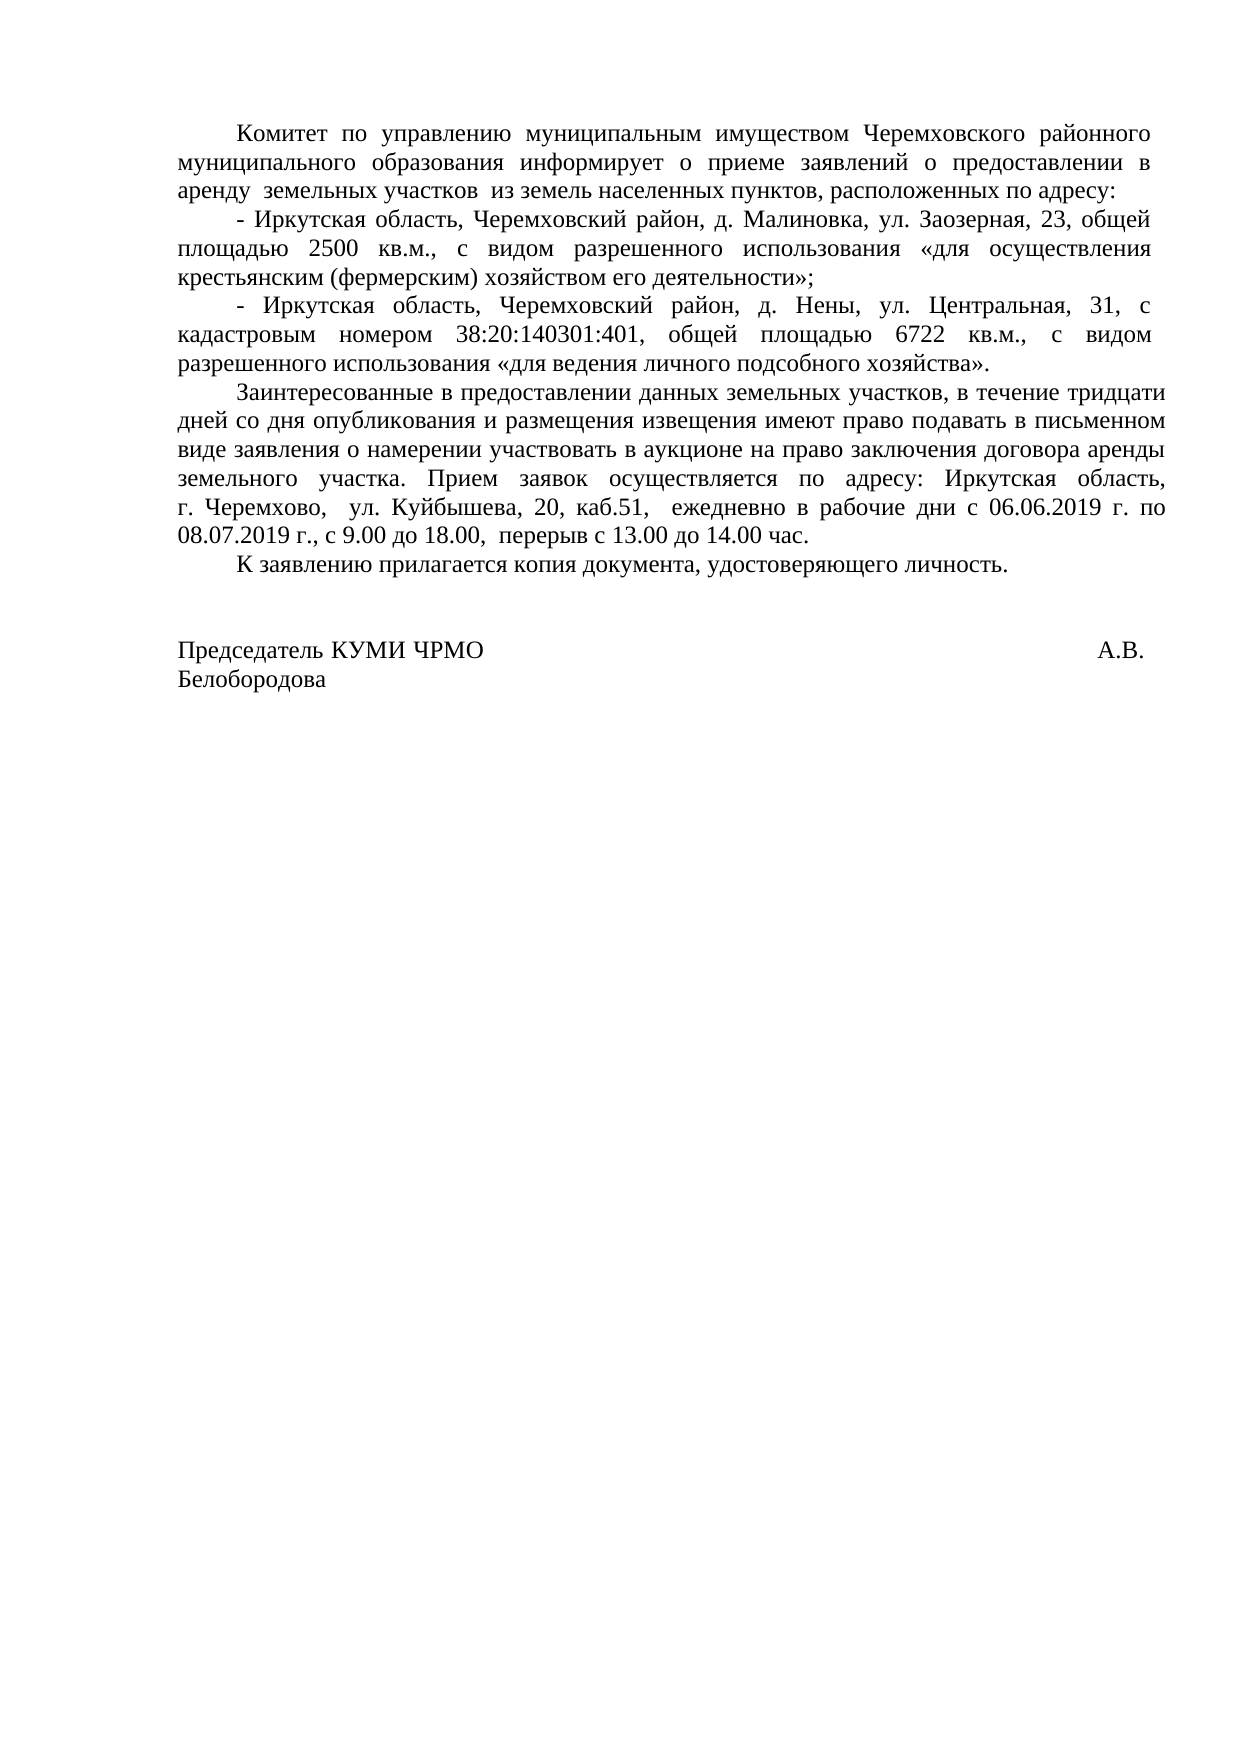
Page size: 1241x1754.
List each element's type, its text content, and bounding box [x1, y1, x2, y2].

text - Иркутская область, Черемховский район, д. Малиновка, ул. Заозерная, 23, общей площадью 2500 кв.м., с видом разрешенного использования «для осуществления крестьянским (фермерским) хозяйством его деятельности»; [177, 204, 1152, 291]
text Комитет по управлению муниципальным имуществом Черемховского районного муниципального образования информирует о приеме заявлений о предоставлении в аренду земельных участков из земель населенных пунктов, расположенных по адресу: [177, 118, 1152, 204]
text Заинтересованные в предоставлении данных земельных участков, в течение тридцати дней со дня опубликования и размещения извещения имеют право подавать в письменном виде заявления о намерении участвовать в аукционе на право заключения договора аренды земельного участка. Прием заявок осуществляется по адресу: Иркутская область, г. Черемхово, ул. Куйбышева, 20, каб.51, ежедневно в рабочие дни с 06.06.2019 г. по 08.07.2019 г., с 9.00 до 18.00, перерыв с 13.00 до 14.00 час. [177, 377, 1167, 549]
text К заявлению прилагается копия документа, удостоверяющего личность. [177, 549, 1152, 578]
text - Иркутская область, Черемховский район, д. Нены, ул. Центральная, 31, с кадастровым номером 38:20:140301:401, общей площадью 6722 кв.м., с видом разрешенного использования «для ведения личного подсобного хозяйства». [177, 291, 1152, 377]
text Председатель КУМИ ЧРМО А.В. Белобородова [177, 636, 1152, 693]
